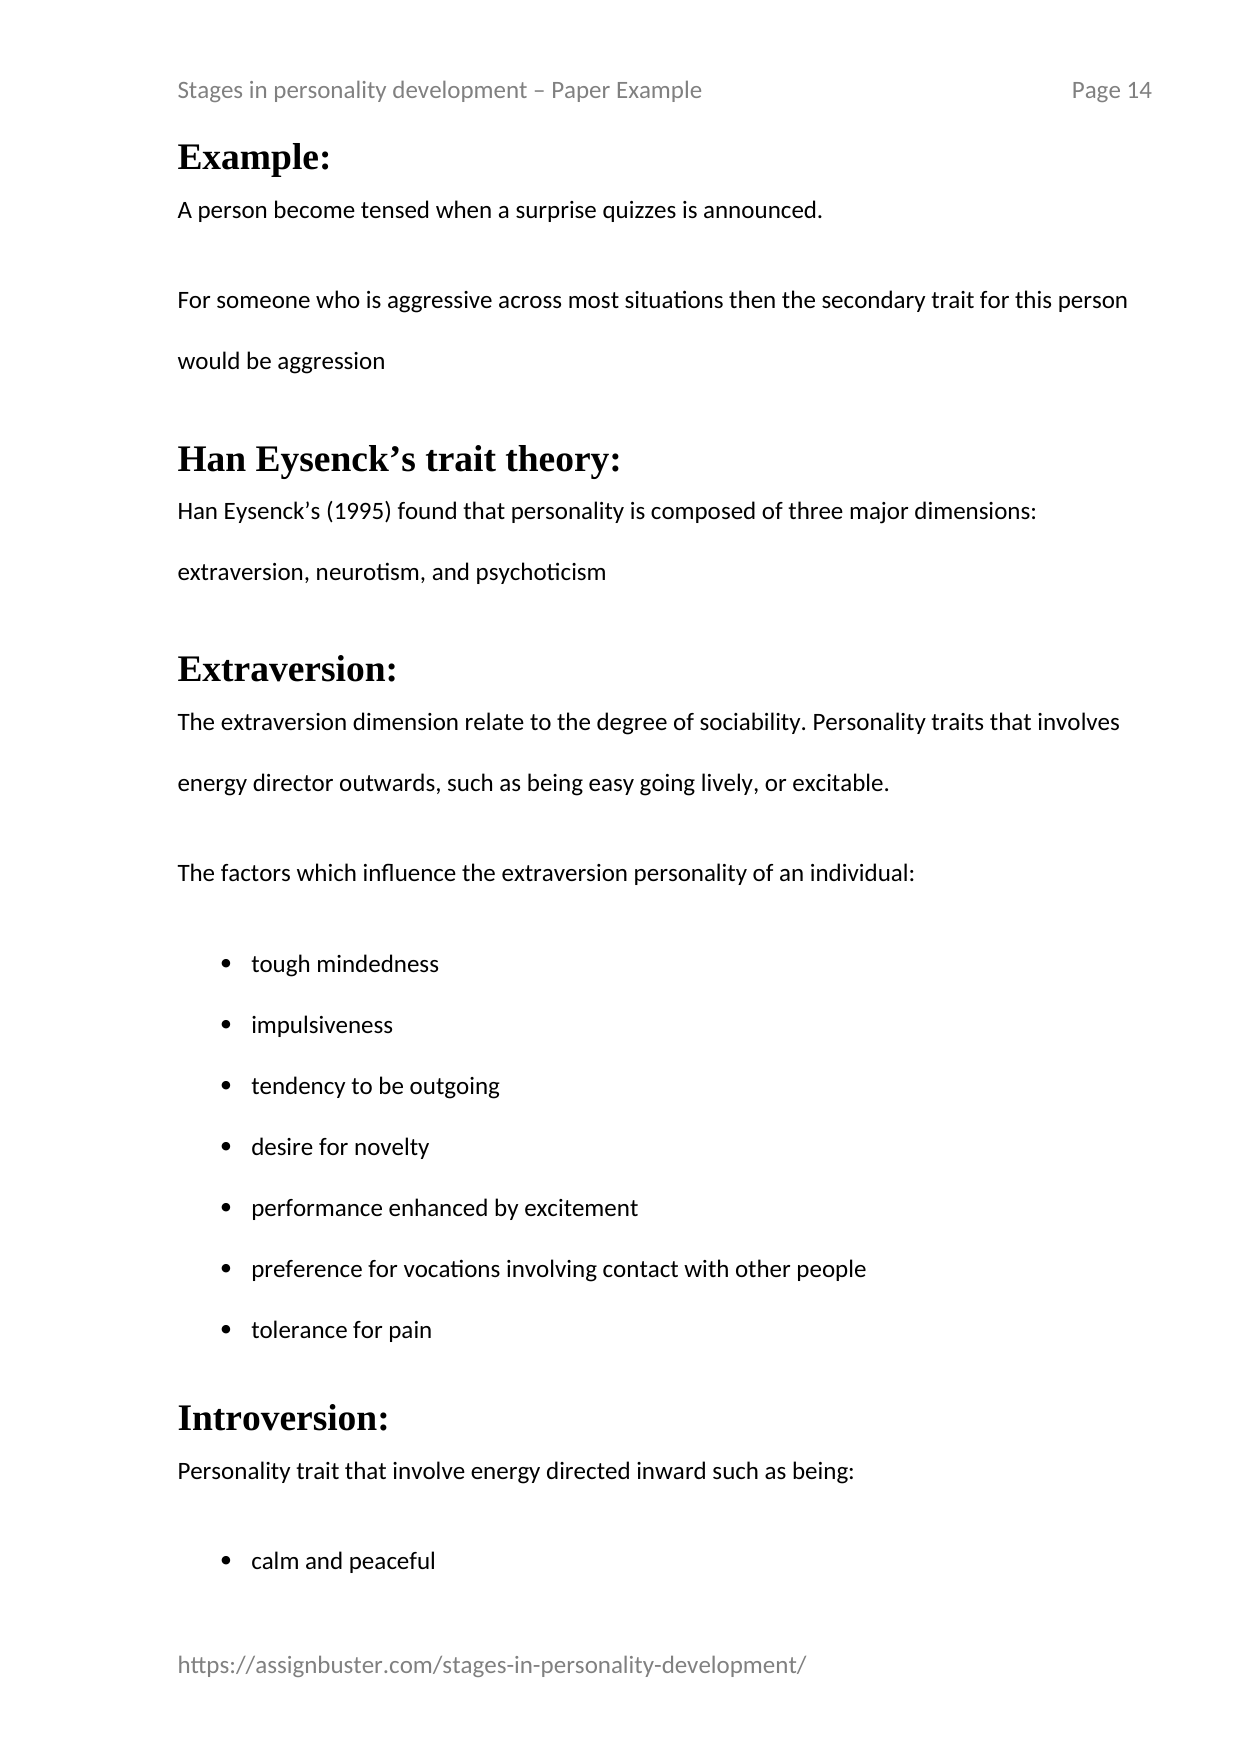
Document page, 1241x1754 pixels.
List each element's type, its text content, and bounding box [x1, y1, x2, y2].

list calm and peaceful [222, 1545, 1152, 1576]
text A person become tensed when a surprise quizzes is announced. [177, 194, 1152, 224]
list tough mindedness [222, 948, 1152, 978]
text The extraversion dimension relate to the degree of sociability. Personality traits that involves energy director outwards, such as being easy going lively, or excitable. [177, 706, 1152, 797]
list desire for novelty [222, 1131, 1152, 1161]
list tolerance for pain [222, 1314, 1152, 1344]
text Personality trait that involve energy directed inward such as being: [177, 1455, 1152, 1485]
text Han Eysenck’s (1995) found that personality is composed of three major dimensions: extraversion, neurotism, and psychoticism [177, 495, 1152, 587]
subtitle Introversion: [177, 1396, 1152, 1439]
text The factors which influence the extraversion personality of an individual: [177, 857, 1152, 888]
list impulsiveness [222, 1009, 1152, 1039]
subtitle Example: [177, 135, 1152, 178]
list tendency to be outgoing [222, 1070, 1152, 1100]
list performance enhanced by excitement [222, 1192, 1152, 1222]
subtitle Extraversion: [177, 647, 1152, 690]
subtitle Han Eysenck’s trait theory: [177, 436, 1152, 479]
list preference for vocations involving contact with other people [222, 1253, 1152, 1283]
text For someone who is aggressive across most situations then the secondary trait for this person would be aggression [177, 284, 1152, 376]
